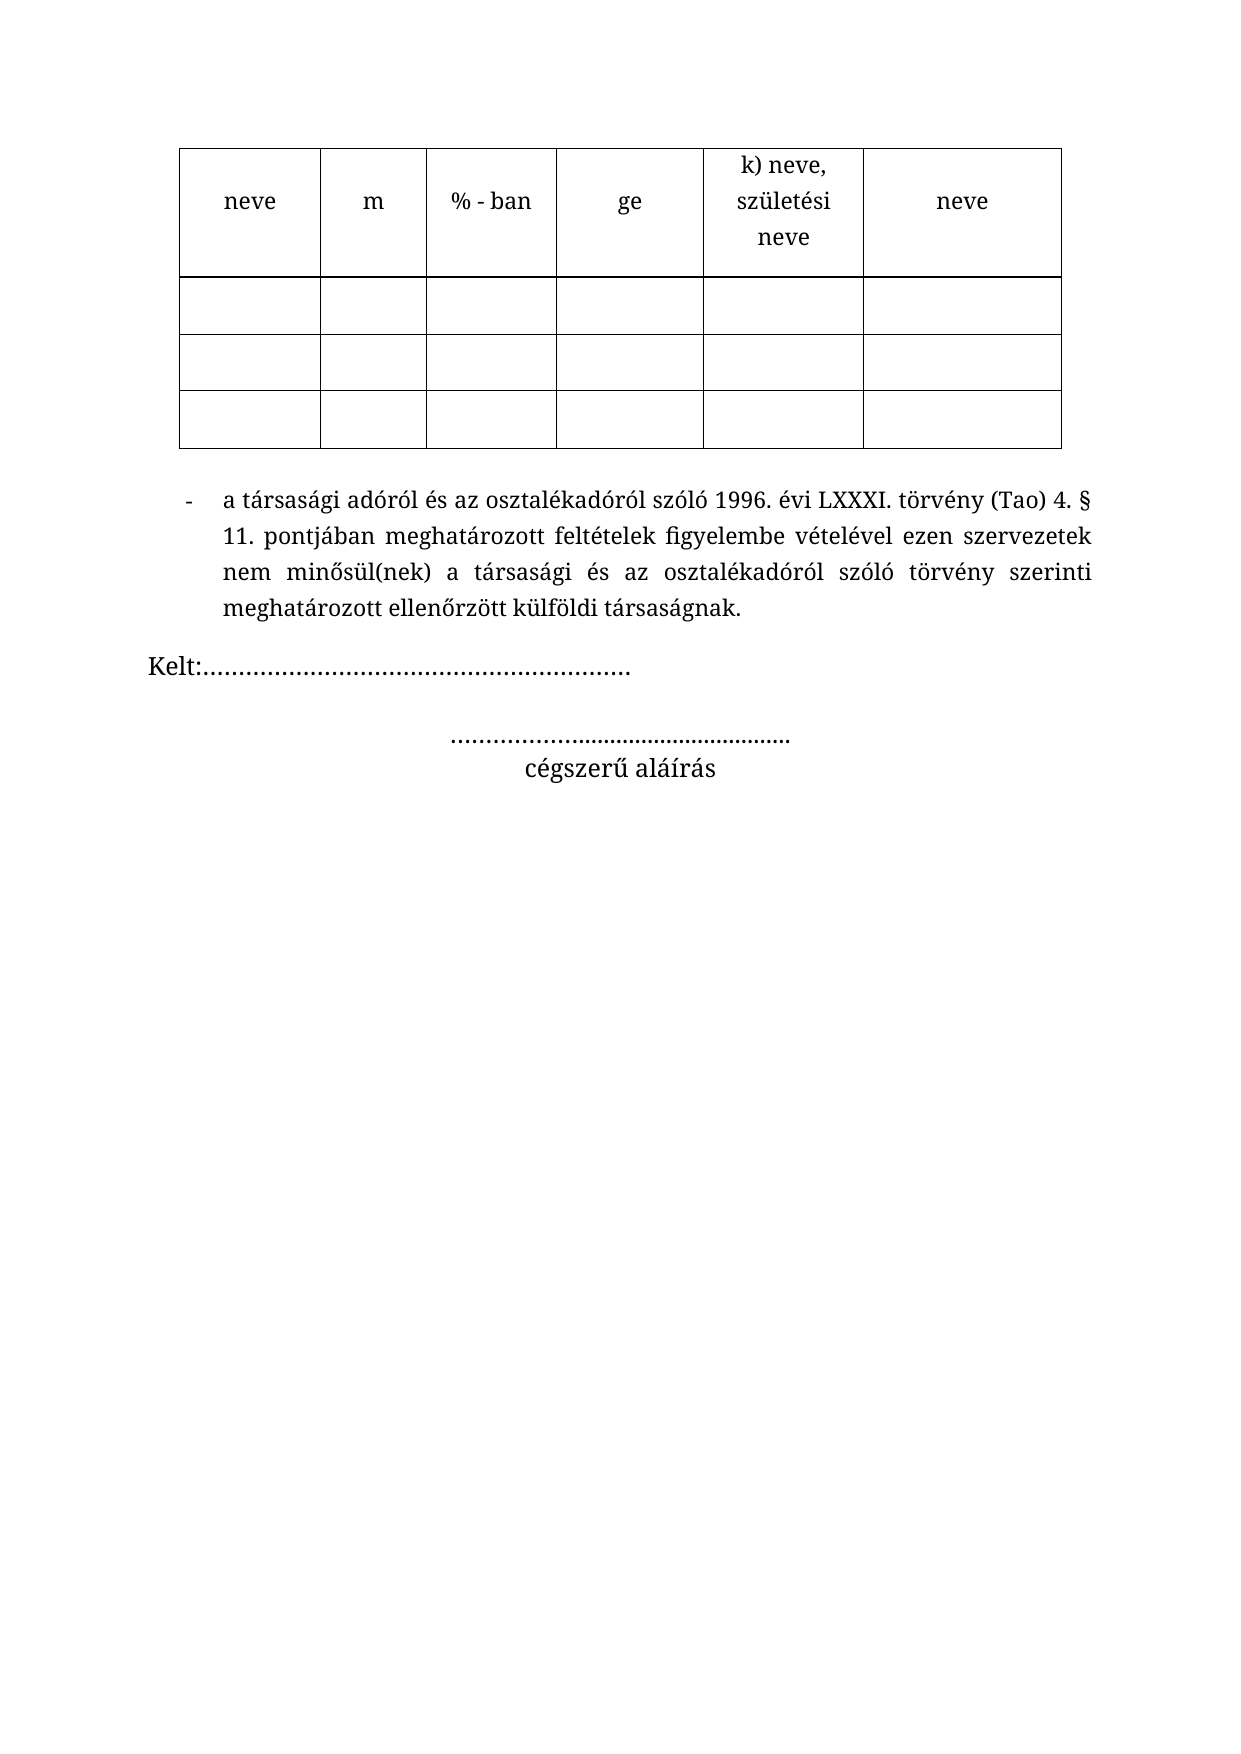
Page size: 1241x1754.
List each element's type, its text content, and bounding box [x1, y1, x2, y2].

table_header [427, 149, 556, 276]
table_cell [557, 391, 703, 447]
table_cell [321, 391, 426, 447]
text ……………….................................. [148, 717, 1093, 751]
table_cell [427, 335, 556, 390]
table_cell [557, 335, 703, 390]
table_cell [180, 335, 320, 390]
table_cell [704, 278, 863, 333]
table_cell [321, 335, 426, 390]
table_cell [864, 391, 1061, 447]
table_cell [704, 391, 863, 447]
table_cell [557, 278, 703, 333]
table_cell [864, 278, 1061, 333]
table_cell [427, 391, 556, 447]
table_cell [321, 278, 426, 333]
table_cell [704, 335, 863, 390]
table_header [704, 149, 863, 276]
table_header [864, 149, 1061, 276]
text cégszerű aláírás [148, 751, 1093, 785]
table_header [180, 149, 320, 276]
table_cell [864, 335, 1061, 390]
table_cell [427, 278, 556, 333]
table_header Adóilletősége [557, 149, 703, 276]
text Kelt:…………………………………………………… [148, 649, 1093, 683]
table_header Adószám [321, 149, 426, 276]
table_cell [180, 278, 320, 333]
list a társasági adóról és az osztalékadóról szóló 1996. évi LXXXI. törvény (Tao) 4. § 11. pontjában meghatározott feltételek figyelembe vételével ezen szervezetek nem minősül(nek) a társasági és az osztalékadóról szóló törvény szerinti meghatározott ellenőrzött külföldi társaságnak. [185, 484, 1093, 623]
table_cell [180, 391, 320, 447]
